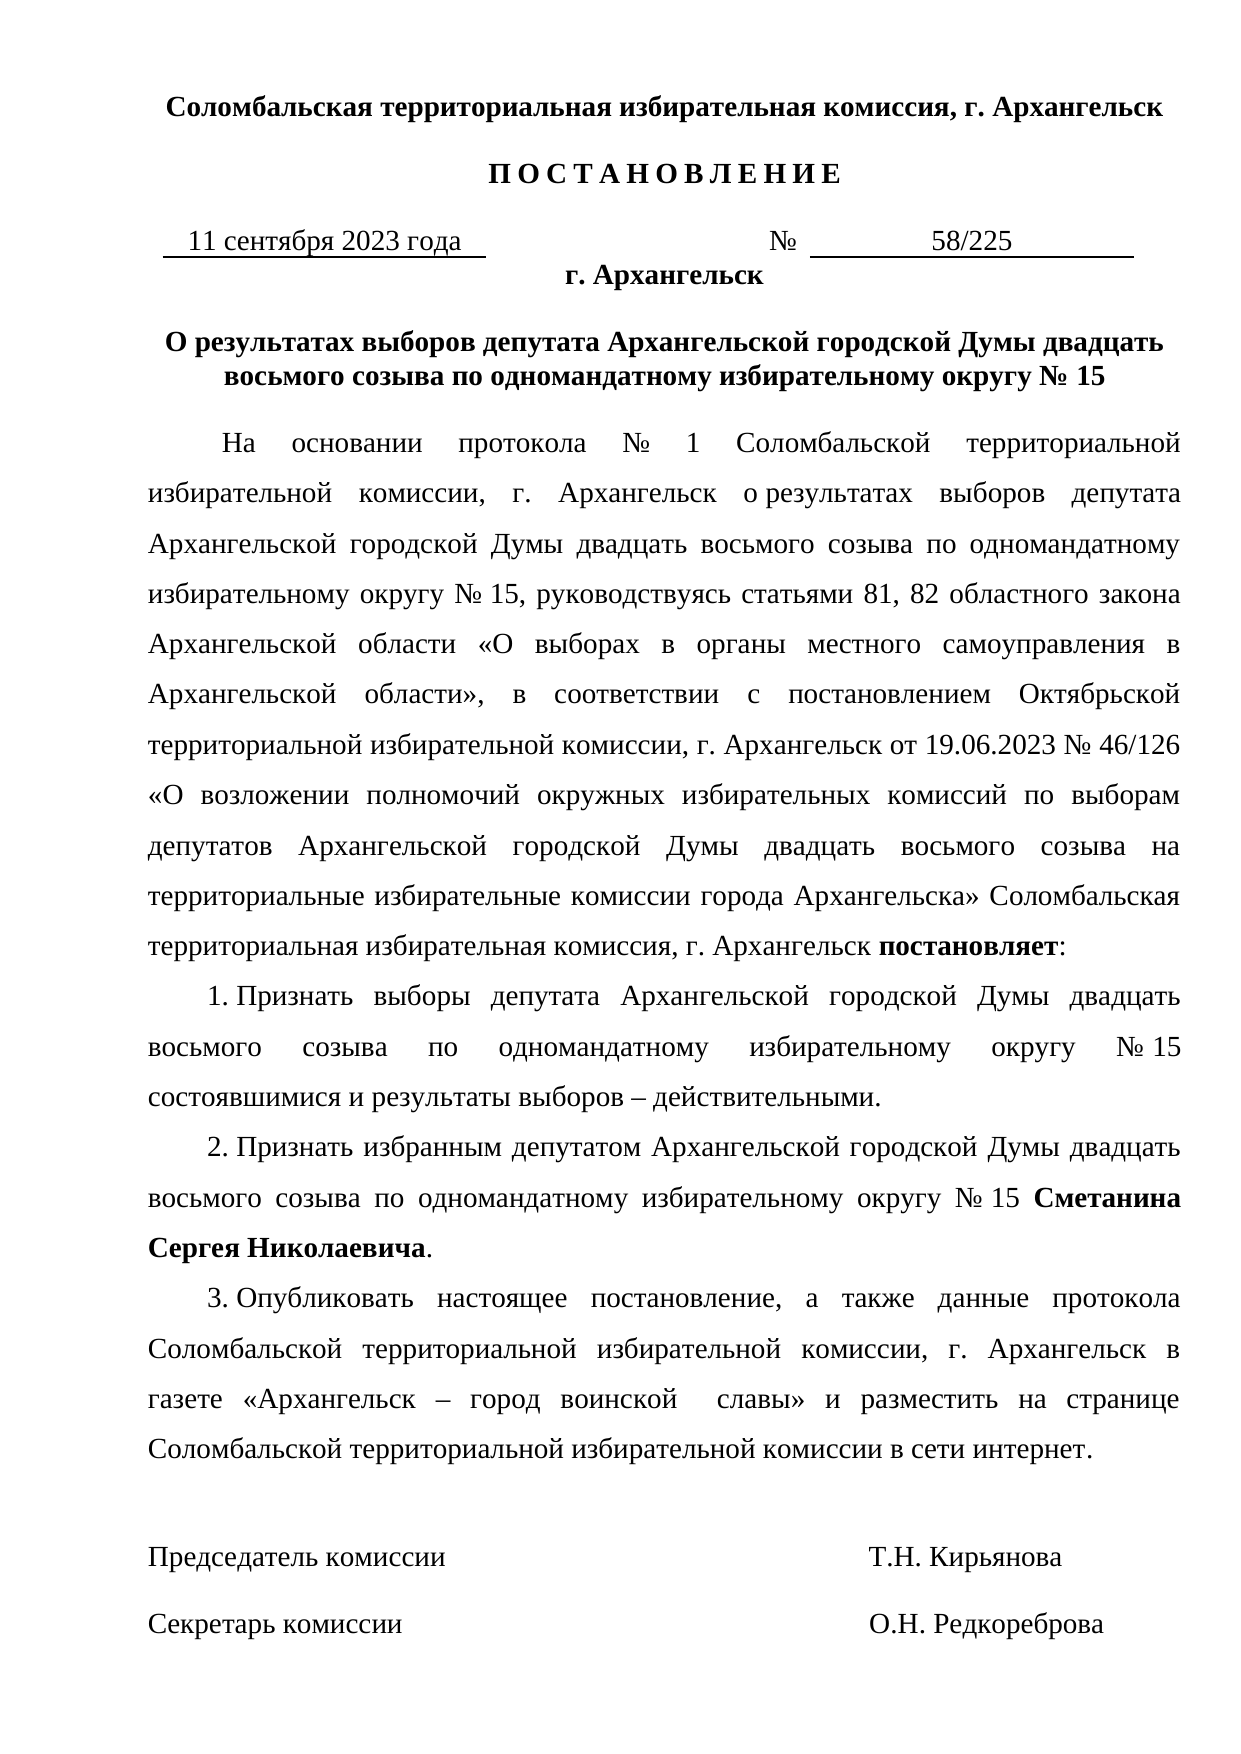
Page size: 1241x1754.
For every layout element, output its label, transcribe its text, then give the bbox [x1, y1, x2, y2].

text Соломбальская территориальная избирательная комиссия, г. Архангельск [148, 89, 1181, 122]
text г. Архангельск [148, 257, 1181, 291]
text ПОСТАНОВЛЕНИЕ [148, 156, 1181, 189]
text На основании протокола № 1 Соломбальской территориальной избирательной комиссии, г. Архангельск о результатах выборов депутата Архангельской городской Думы двадцать восьмого созыва по одномандатному избирательному округу № 15, руководствуясь статьями 81, 82 областного закона Архангельской области «О выборах в органы местного самоуправления в Архангельской области», в соответствии с постановлением Октябрьской территориальной избирательной комиссии, г. Архангельск от 19.06.2023 № 46/126 «О возложении полномочий окружных избирательных комиссий по выборам депутатов Архангельской городской Думы двадцать восьмого созыва на территориальные избирательные комиссии города Архангельска» Соломбальская территориальная избирательная комиссия, г. Архангельск постановляет: [148, 425, 1181, 962]
table_header 11 сентября 2023 года [163, 223, 486, 256]
text О результатах выборов депутата Архангельской городской Думы двадцать восьмого созыва по одномандатному избирательному округу № 15 [148, 324, 1181, 392]
table_header № [486, 223, 810, 256]
text 3. Опубликовать настоящее постановление, а также данные протокола Соломбальской территориальной избирательной комиссии, г. Архангельск в газете «Архангельск – город воинской славы» и разместить на странице Соломбальской территориальной избирательной комиссии в сети интернет. [148, 1280, 1181, 1465]
text 1. Признать выборы депутата Архангельской городской Думы двадцать восьмого созыва по одномандатному избирательному округу № 15 состоявшимися и результаты выборов – действительными. [148, 978, 1181, 1113]
table_header 58/225 [810, 223, 1133, 256]
text Секретарь комиссии О.Н. Редкореброва [148, 1606, 1181, 1640]
text 2. Признать избранным депутатом Архангельской городской Думы двадцать восьмого созыва по одномандатному избирательному округу № 15 Сметанина Сергея Николаевича. [148, 1129, 1181, 1264]
text Председатель комиссии Т.Н. Кирьянова [148, 1539, 1181, 1573]
